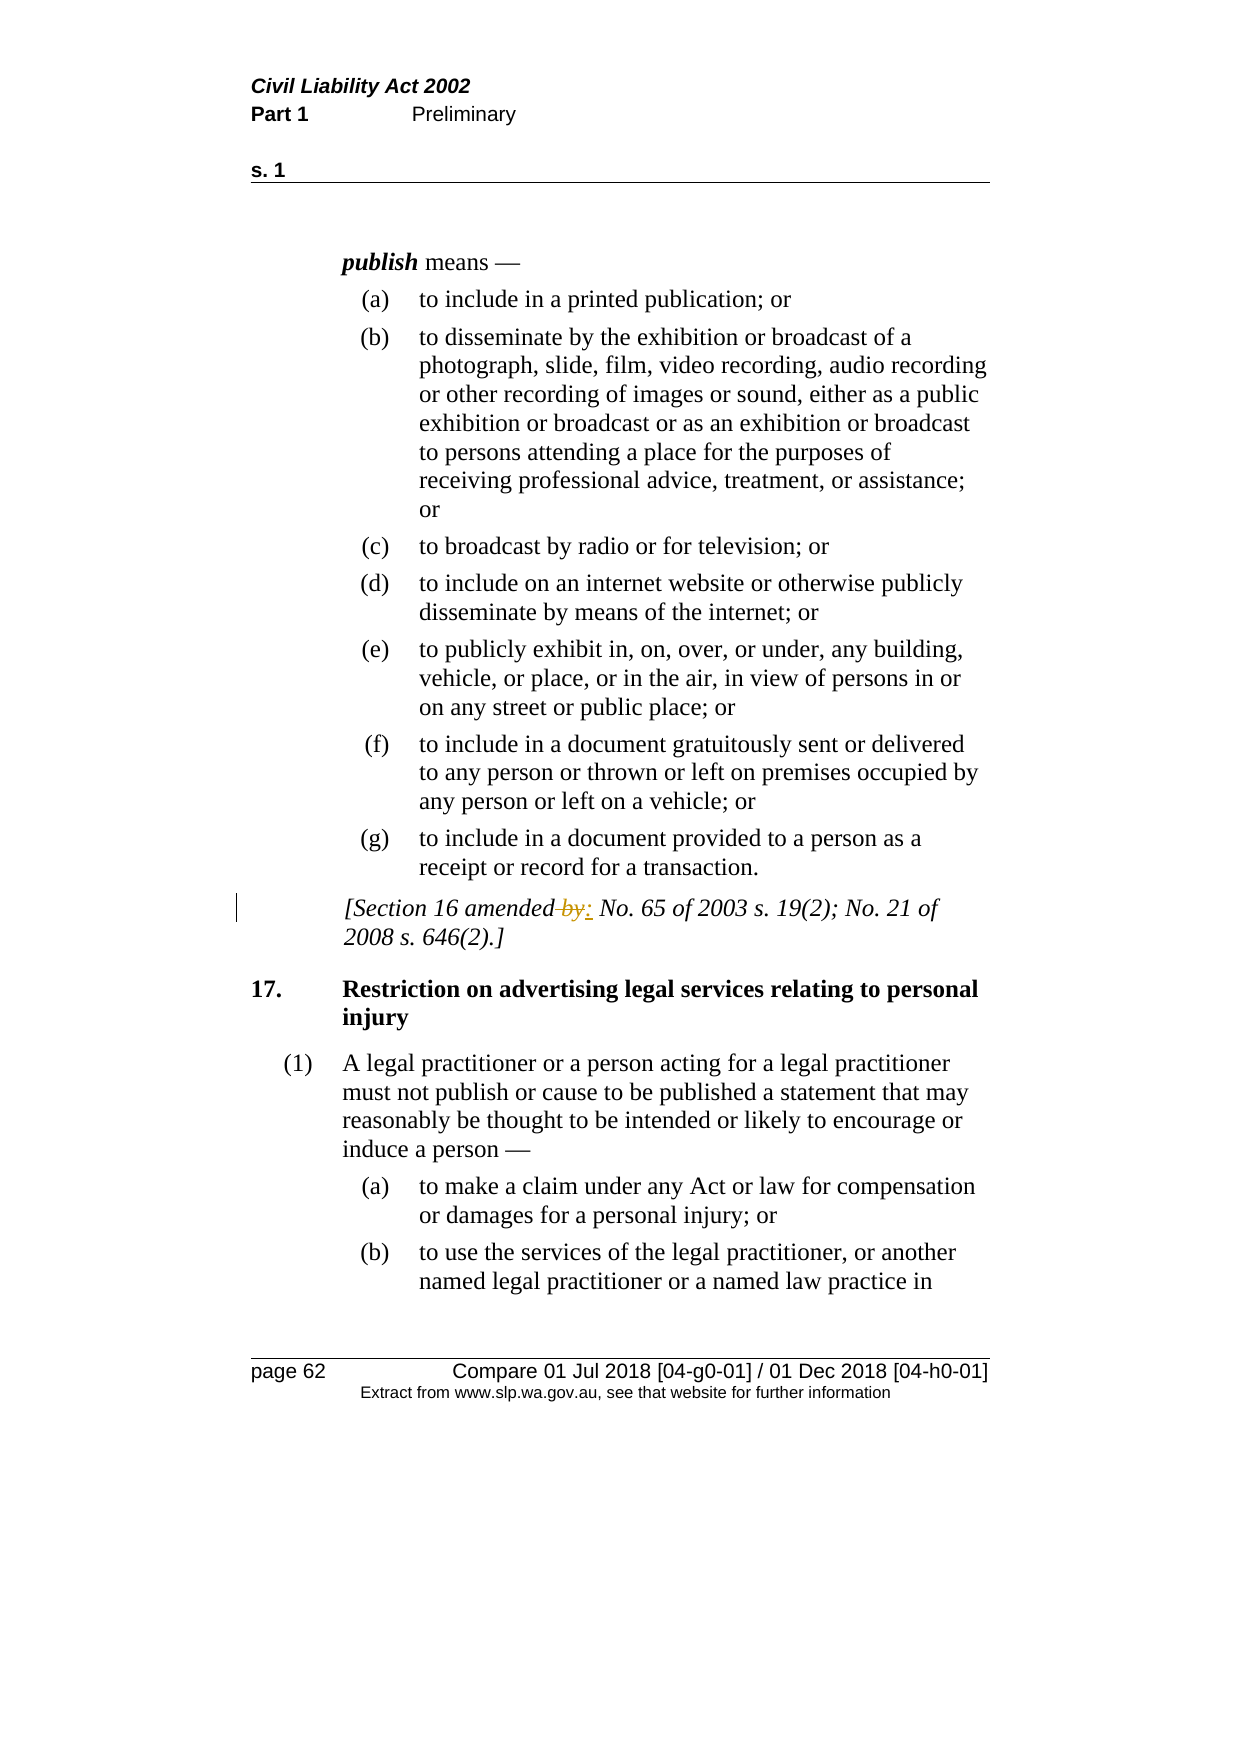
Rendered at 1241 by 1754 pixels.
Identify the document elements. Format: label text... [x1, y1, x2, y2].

subtitle 17. Restriction on advertising legal services relating to personal injury [251, 974, 990, 1031]
text (g) to include in a document provided to a person as a receipt or record for a transaction. [251, 823, 990, 881]
text (1) A legal practitioner or a person acting for a legal practitioner must not publish or cause to be published a statement that may reasonably be thought to be intended or likely to encourage or induce a person — [251, 1048, 990, 1163]
text (c) to broadcast by radio or for television; or [251, 531, 990, 560]
text (a) to include in a printed publication; or [251, 284, 990, 313]
text [Section 16 amended No. 65 of 2003 s. 19(2); No. 21 of 2008 s. 646(2).] [251, 893, 990, 951]
text publish means — [251, 247, 990, 276]
text (a) to make a claim under any Act or law for compensation or damages for a personal injury; or [251, 1171, 990, 1229]
text (e) to publicly exhibit in, on, over, or under, any building, vehicle, or place, or in the air, in view of persons in or on any street or public place; or [251, 634, 990, 720]
text (f) to include in a document gratuitously sent or delivered to any person or thrown or left on premises occupied by any person or left on a vehicle; or [251, 729, 990, 815]
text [251, 1237, 990, 1294]
text (b) to disseminate by the exhibition or broadcast of a photograph, slide, film, video recording, audio recording or other recording of images or sound, either as a public exhibition or broadcast or as an exhibition or broadcast to persons attending a place for the purposes of receiving professional advice, treatment, or assistance; or [251, 322, 990, 523]
text (d) to include on an internet website or otherwise publicly disseminate by means of the internet; or [251, 568, 990, 626]
